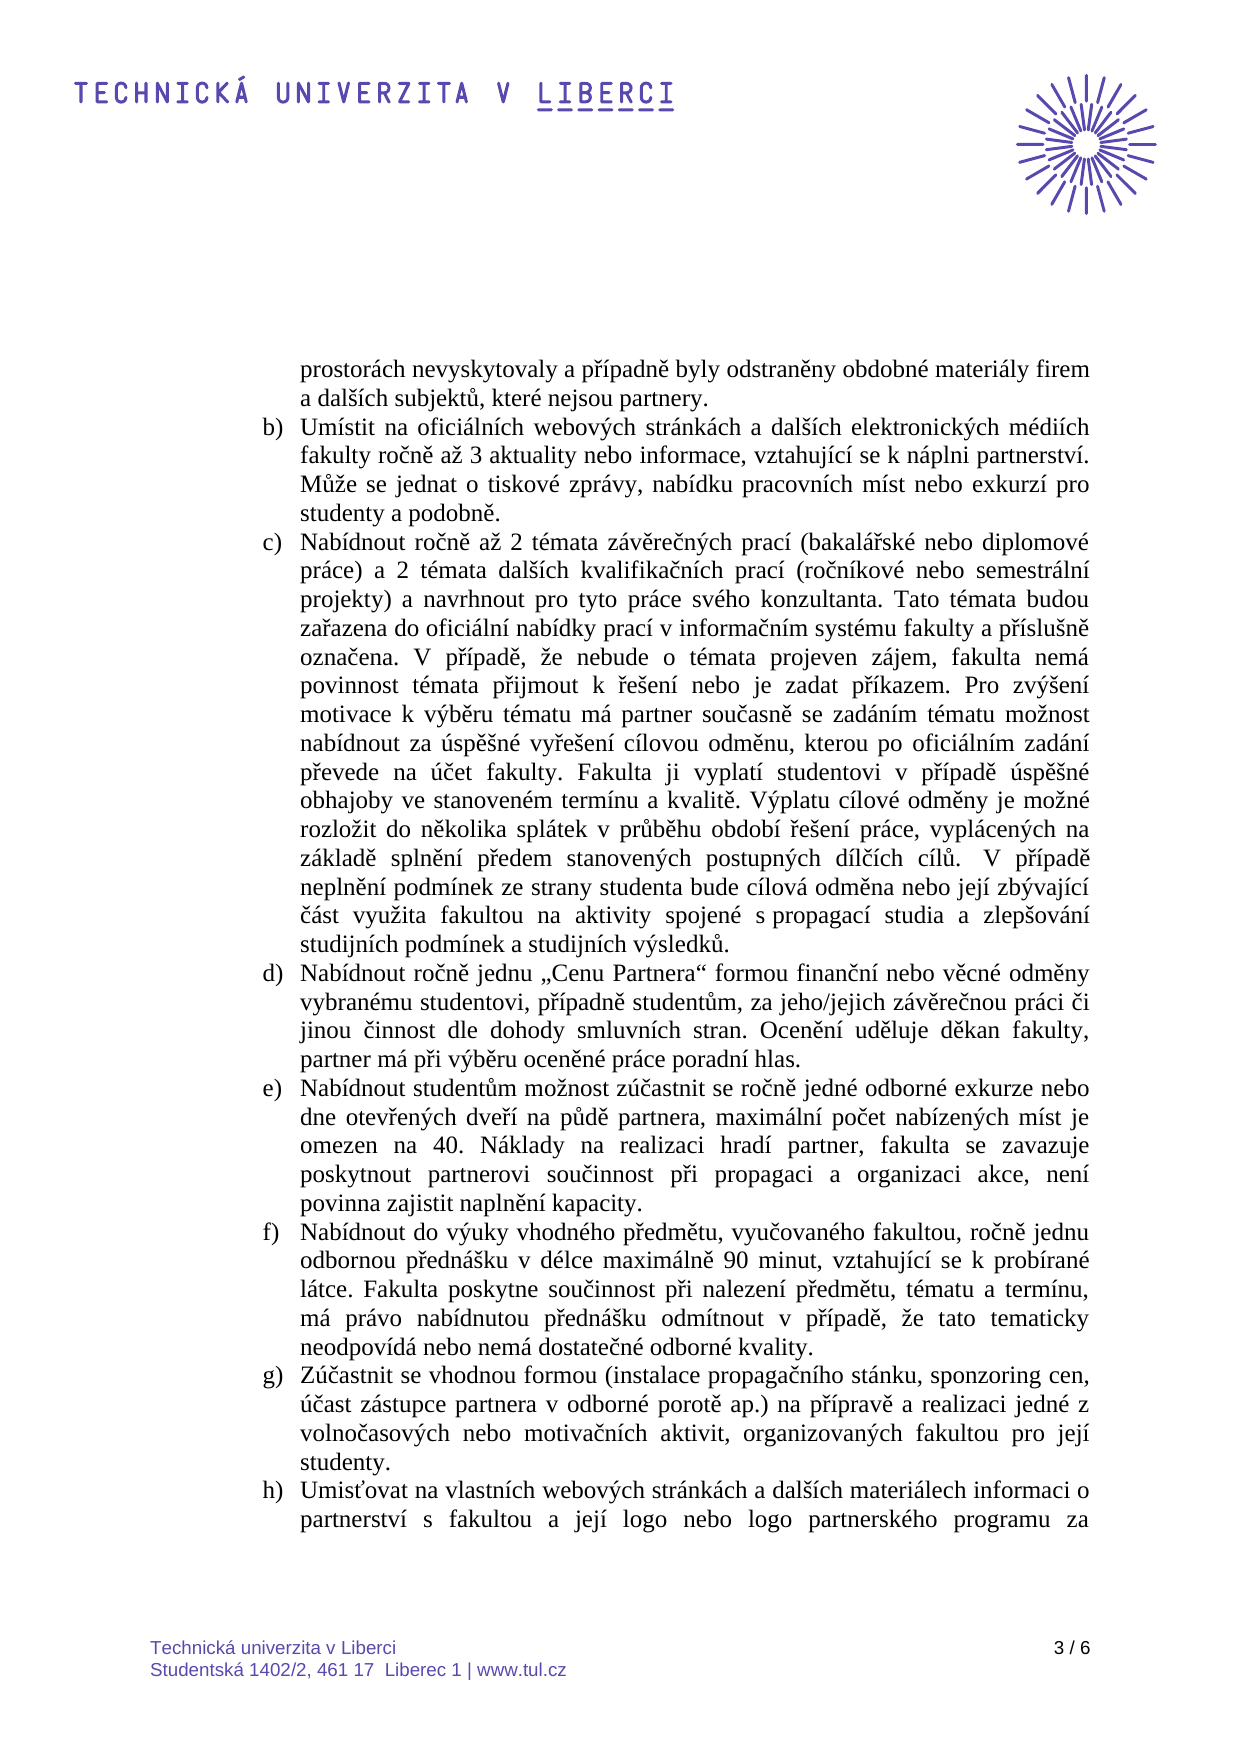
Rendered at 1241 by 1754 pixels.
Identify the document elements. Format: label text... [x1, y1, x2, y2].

list Nabídnout do výuky vhodného předmětu, vyučovaného fakultou, ročně jednu odbornou přednášku v délce maximálně 90 minut, vztahující se k probírané látce. Fakulta poskytne součinnost při nalezení předmětu, tématu a termínu, má právo nabídnutou přednášku odmítnout v případě, že tato tematicky neodpovídá nebo nemá dostatečné odborné kvality. [262, 1217, 1090, 1361]
list Nabídnout ročně jednu „Cenu Partnera“ formou finanční nebo věcné odměny vybranému studentovi, případně studentům, za jeho/jejich závěrečnou práci či jinou činnost dle dohody smluvních stran. Ocenění uděluje děkan fakulty, partner má při výběru oceněné práce poradní hlas. [262, 958, 1090, 1073]
list Zúčastnit se vhodnou formou (instalace propagačního stánku, sponzoring cen, účast zástupce partnera v odborné porotě ap.) na přípravě a realizaci jedné z volnočasových nebo motivačních aktivit, organizovaných fakultou pro její studenty. [262, 1361, 1090, 1476]
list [262, 354, 1090, 412]
list Umístit na oficiálních webových stránkách a dalších elektronických médiích fakulty ročně až 3 aktuality nebo informace, vztahující se k náplni partnerství. Může se jednat o tiskové zprávy, nabídku pracovních míst nebo exkurzí pro studenty a podobně. [262, 412, 1090, 527]
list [262, 1476, 1090, 1533]
list Nabídnout studentům možnost zúčastnit se ročně jedné odborné exkurze nebo dne otevřených dveří na půdě partnera, maximální počet nabízených míst je omezen na 40. Náklady na realizaci hradí partner, fakulta se zavazuje poskytnout partnerovi součinnost při propagaci a organizaci akce, není povinna zajistit naplnění kapacity. [262, 1073, 1090, 1217]
list Nabídnout ročně až 2 témata závěrečných prací (bakalářské nebo diplomové práce) a 2 témata dalších kvalifikačních prací (ročníkové nebo semestrální projekty) a navrhnout pro tyto práce svého konzultanta. Tato témata budou zařazena do oficiální nabídky prací v informačním systému fakulty a příslušně označena. V případě, že nebude o témata projeven zájem, fakulta nemá povinnost témata přijmout k řešení nebo je zadat příkazem. Pro zvýšení motivace k výběru tématu má partner současně se zadáním tématu možnost nabídnout za úspěšné vyřešení cílovou odměnu, kterou po oficiálním zadání převede na účet fakulty. Fakulta ji vyplatí studentovi v případě úspěšné obhajoby ve stanoveném termínu a kvalitě. Výplatu cílové odměny je možné rozložit do několika splátek v průběhu období řešení práce, vyplácených na základě splnění předem stanovených postupných dílčích cílů. V případě neplnění podmínek ze strany studenta bude cílová odměna nebo její zbývající část využita fakultou na aktivity spojené s propagací studia a zlepšování studijních podmínek a studijních výsledků. [262, 527, 1090, 958]
